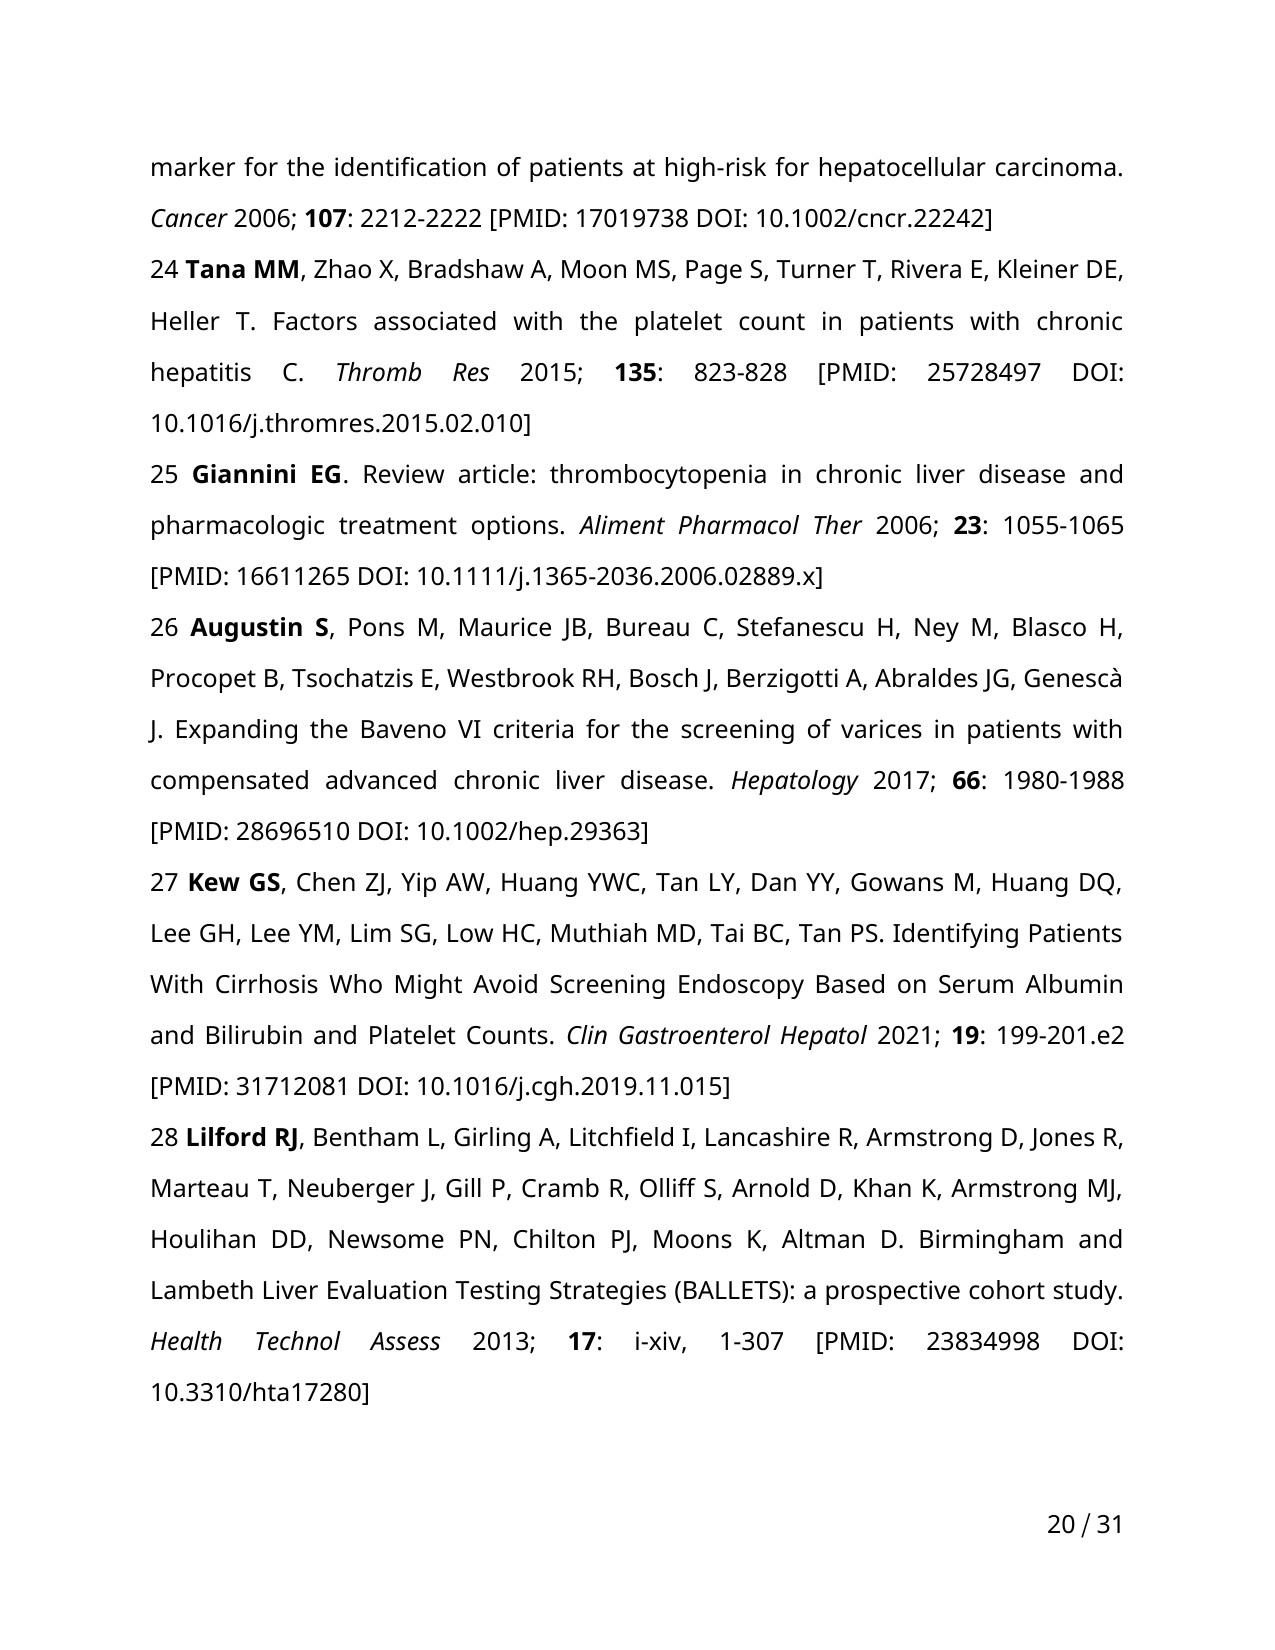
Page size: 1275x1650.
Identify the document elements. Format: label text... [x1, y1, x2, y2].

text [150, 150, 1125, 235]
text 26 Augustin S, Pons M, Maurice JB, Bureau C, Stefanescu H, Ney M, Blasco H, Procopet B, Tsochatzis E, Westbrook RH, Bosch J, Berzigotti A, Abraldes JG, Genescà J. Expanding the Baveno VI criteria for the screening of varices in patients with compensated advanced chronic liver disease. Hepatology 2017; 66: 1980-1988 [PMID: 28696510 DOI: 10.1002/hep.29363] [150, 609, 1125, 848]
text 27 Kew GS, Chen ZJ, Yip AW, Huang YWC, Tan LY, Dan YY, Gowans M, Huang DQ, Lee GH, Lee YM, Lim SG, Low HC, Muthiah MD, Tai BC, Tan PS. Identifying Patients With Cirrhosis Who Might Avoid Screening Endoscopy Based on Serum Albumin and Bilirubin and Platelet Counts. Clin Gastroenterol Hepatol 2021; 19: 199-201.e2 [PMID: 31712081 DOI: 10.1016/j.cgh.2019.11.015] [150, 864, 1125, 1103]
text 24 Tana MM, Zhao X, Bradshaw A, Moon MS, Page S, Turner T, Rivera E, Kleiner DE, Heller T. Factors associated with the platelet count in patients with chronic hepatitis C. Thromb Res 2015; 135: 823-828 [PMID: 25728497 DOI: 10.1016/j.thromres.2015.02.010] [150, 252, 1125, 439]
text 25 Giannini EG. Review article: thrombocytopenia in chronic liver disease and pharmacologic treatment options. Aliment Pharmacol Ther 2006; 23: 1055-1065 [PMID: 16611265 DOI: 10.1111/j.1365-2036.2006.02889.x] [150, 456, 1125, 592]
text 28 Lilford RJ, Bentham L, Girling A, Litchfield I, Lancashire R, Armstrong D, Jones R, Marteau T, Neuberger J, Gill P, Cramb R, Olliff S, Arnold D, Khan K, Armstrong MJ, Houlihan DD, Newsome PN, Chilton PJ, Moons K, Altman D. Birmingham and Lambeth Liver Evaluation Testing Strategies (BALLETS): a prospective cohort study. Health Technol Assess 2013; 17: i-xiv, 1-307 [PMID: 23834998 DOI: 10.3310/hta17280] [150, 1120, 1125, 1409]
